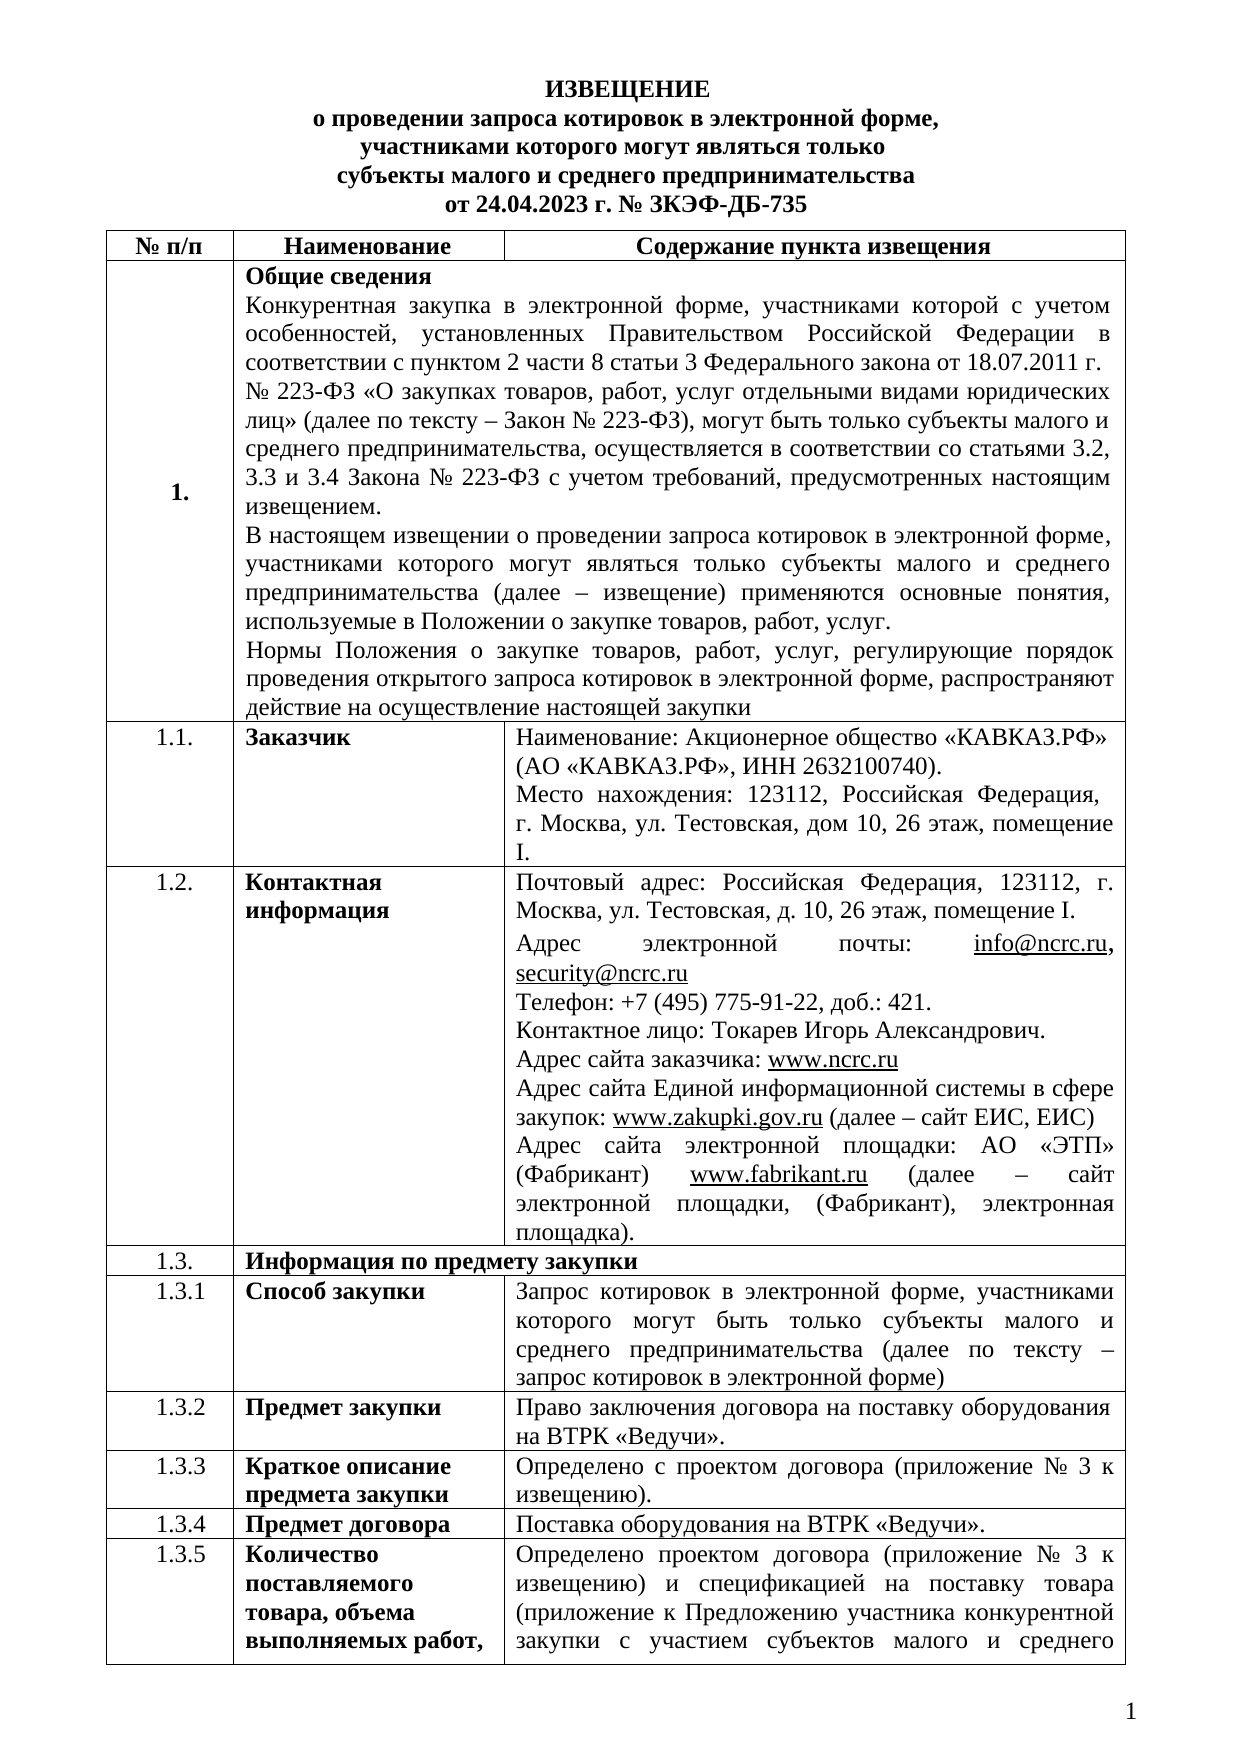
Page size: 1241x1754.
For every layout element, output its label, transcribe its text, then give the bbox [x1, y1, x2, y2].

table_cell Заказчик [234, 722, 504, 866]
table_cell [107, 1392, 233, 1450]
text о проведении запроса котировок в электронной форме, [118, 103, 1133, 131]
table_cell [107, 1451, 233, 1508]
table_cell Краткое описание предмета закупки [234, 1451, 504, 1508]
table_cell [107, 261, 233, 721]
table_cell Поставка оборудования на ВТРК «Ведучи». [505, 1509, 1125, 1538]
table_cell [107, 1539, 233, 1664]
table_cell [107, 722, 233, 866]
table_cell [107, 1276, 233, 1391]
table_cell Наименование: Акционерное общество «КАВКАЗ.РФ» (АО «КАВКАЗ.РФ», ИНН 2632100740). Место нахождения: 123112, Российская Федерация, г. Москва, ул. Тестовская, дом 10, 26 этаж, помещение I. [505, 722, 1125, 866]
table_cell Контактная информация [234, 867, 504, 1245]
text ИЗВЕЩЕНИЕ [118, 74, 1137, 103]
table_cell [505, 1539, 1125, 1664]
table_header № п/п [107, 231, 233, 260]
table_cell Общие сведения Конкурентная закупка в электронной форме, участниками которой с учетом особенностей, установленных Правительством Российской Федерации в соответствии с пунктом 2 части 8 статьи 3 Федерального закона от 18.07.2011 г. № 223-ФЗ «О закупках товаров, работ, услуг отдельными видами юридических лиц» (далее по тексту – Закон № 223-ФЗ), могут быть только субъекты малого и среднего предпринимательства, осуществляется в соответствии со статьями 3.2, 3.3 и 3.4 Закона № 223-ФЗ с учетом требований, предусмотренных настоящим извещением. В настоящем извещении о проведении запроса котировок в электронной форме, участниками которого могут являться только субъекты малого и среднего предпринимательства (далее – извещение) применяются основные понятия, используемые в Положении о закупке товаров, работ, услуг. Нормы Положения о закупке товаров, работ, услуг, регулирующие порядок проведения открытого запроса котировок в электронной форме, распространяют действие на осуществление настоящей закупки [234, 261, 1125, 721]
table_cell Определено с проектом договора (приложение № 3 к извещению). [505, 1451, 1125, 1508]
table_cell Право заключения договора на поставку оборудования на ВТРК «Ведучи». [505, 1392, 1125, 1450]
table_cell Предмет закупки [234, 1392, 504, 1450]
table_header Наименование [234, 231, 504, 260]
text участниками которого могут являться только субъекты малого и среднего предпринимательства от 24.04.2023 г. № ЗКЭФ-ДБ-735 [118, 131, 1133, 218]
table_cell Почтовый адрес: Российская Федерация, 123112, г. Москва, ул. Тестовская, д. 10, 26 этаж, помещение I. Адрес электронной почты: info@ncrc.ru, security@ncrc.ru Телефон: +7 (495) 775-91-22, доб.: 421. Контактное лицо: Токарев Игорь Александрович. Адрес сайта заказчика: www.ncrc.ru Адрес сайта Единой информационной системы в сфере закупок: www.zakupki.gov.ru (далее – сайт ЕИС, ЕИС) Адрес сайта электронной площадки: АО «ЭТП» (Фабрикант) www.fabrikant.ru (далее – сайт электронной площадки, (Фабрикант), электронная площадка). [505, 867, 1125, 1245]
table_cell Предмет договора [234, 1509, 504, 1538]
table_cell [234, 1539, 504, 1664]
table_cell [107, 867, 233, 1245]
table_cell Способ закупки [234, 1276, 504, 1391]
table_cell Запрос котировок в электронной форме, участниками которого могут быть только субъекты малого и среднего предпринимательства (далее по тексту – запрос котировок в электронной форме) [505, 1276, 1125, 1391]
table_cell [107, 1246, 233, 1275]
table_cell Информация по предмету закупки [234, 1246, 1125, 1275]
table_cell [107, 1509, 233, 1538]
table_header Содержание пункта извещения [505, 231, 1125, 260]
